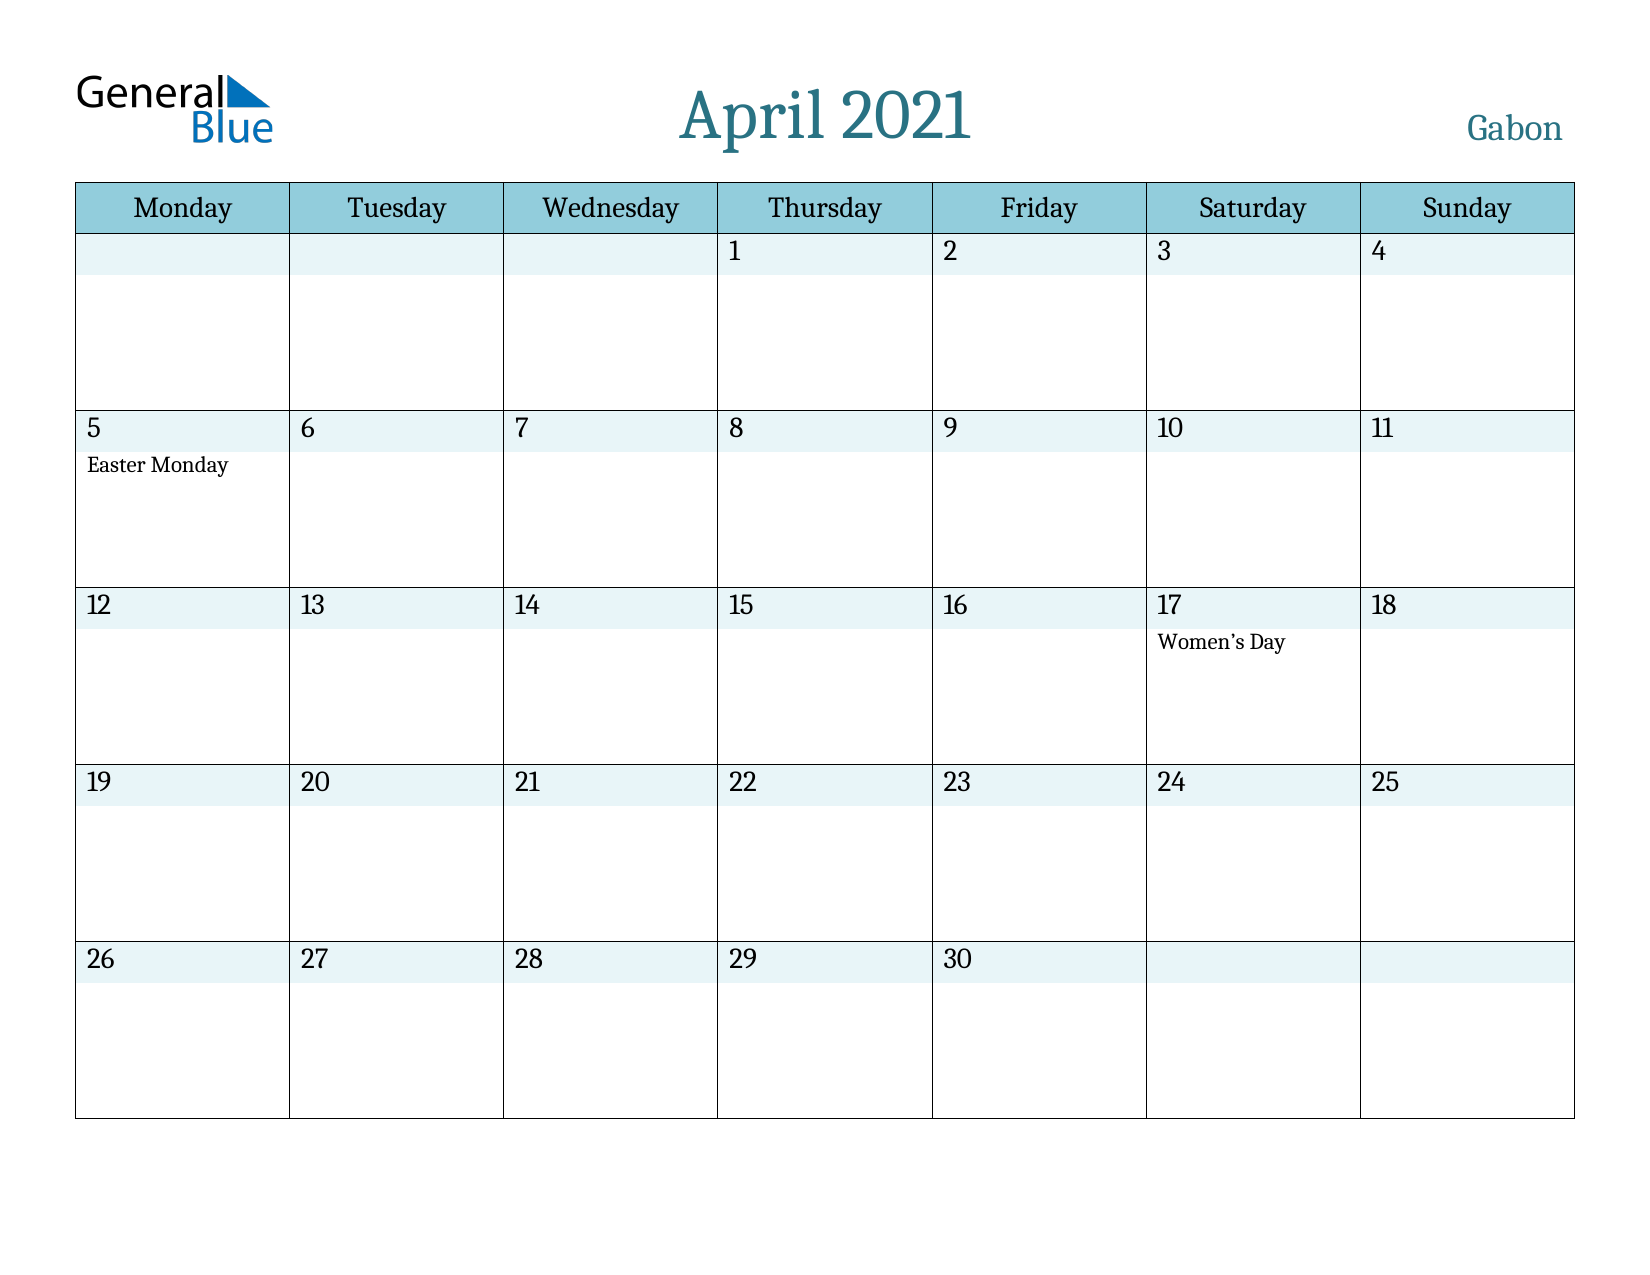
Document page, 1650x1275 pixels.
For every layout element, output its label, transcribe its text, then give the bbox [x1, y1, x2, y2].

table_cell 1 [718, 234, 932, 275]
table_cell 24 [1147, 765, 1360, 806]
table_cell Sunday [1361, 183, 1574, 233]
table_cell Tuesday [290, 183, 503, 233]
table_cell [1361, 942, 1574, 983]
table_cell [933, 452, 1146, 587]
table_cell 15 [718, 588, 932, 629]
table_cell 19 [76, 765, 289, 806]
table_cell [504, 234, 717, 275]
table_cell [76, 234, 289, 275]
table_cell [76, 629, 289, 764]
table_cell [504, 275, 717, 410]
table_cell [290, 806, 503, 941]
table_cell 12 [76, 588, 289, 629]
table_cell [504, 452, 717, 587]
table_cell 8 [718, 411, 932, 452]
table_cell [1361, 806, 1574, 941]
table_cell Monday [76, 183, 289, 233]
table_cell 17 [1147, 588, 1360, 629]
table_cell 14 [504, 588, 717, 629]
table_cell 28 [504, 942, 717, 983]
table_cell [290, 452, 503, 587]
table_cell Thursday [718, 183, 932, 233]
table_cell [933, 275, 1146, 410]
table_cell 21 [504, 765, 717, 806]
table_cell 20 [290, 765, 503, 806]
table_cell 26 [76, 942, 289, 983]
table_cell 5 [76, 411, 289, 452]
table_cell [933, 629, 1146, 764]
table_cell 13 [290, 588, 503, 629]
table_cell Saturday [1147, 183, 1360, 233]
table_cell 16 [933, 588, 1146, 629]
table_cell [504, 806, 717, 941]
table_cell [1147, 942, 1360, 983]
table_cell Wednesday [504, 183, 717, 233]
table_cell 29 [718, 942, 932, 983]
table_cell [504, 629, 717, 764]
table_cell [1361, 452, 1574, 587]
table_cell [1147, 275, 1360, 410]
table_cell [933, 806, 1146, 941]
table_header Gabon [1146, 75, 1574, 182]
table_cell [1147, 983, 1360, 1118]
table_cell [718, 629, 932, 764]
table_cell 11 [1361, 411, 1574, 452]
table_cell [290, 983, 503, 1118]
picture [77, 75, 273, 143]
table_cell [76, 983, 289, 1118]
table_cell 27 [290, 942, 503, 983]
table_cell [290, 234, 503, 275]
table_cell [76, 806, 289, 941]
table_cell 9 [933, 411, 1146, 452]
table_cell [718, 806, 932, 941]
table_cell Women’s Day [1147, 629, 1360, 764]
table_cell 22 [718, 765, 932, 806]
table_header April 2021 [504, 75, 1146, 182]
table_header [76, 75, 503, 182]
table_cell 30 [933, 942, 1146, 983]
table_cell 3 [1147, 234, 1360, 275]
table_cell 7 [504, 411, 717, 452]
table_cell 4 [1361, 234, 1574, 275]
table_cell [1147, 806, 1360, 941]
table_cell 23 [933, 765, 1146, 806]
table_cell [718, 275, 932, 410]
table_cell 25 [1361, 765, 1574, 806]
table_cell [1361, 275, 1574, 410]
table_cell [1361, 983, 1574, 1118]
table_cell Easter Monday [76, 452, 289, 587]
table_cell Friday [933, 183, 1146, 233]
table_cell 6 [290, 411, 503, 452]
table_cell [290, 275, 503, 410]
table_cell [504, 983, 717, 1118]
table_cell 2 [933, 234, 1146, 275]
table_cell [933, 983, 1146, 1118]
table_cell 18 [1361, 588, 1574, 629]
table_cell [76, 275, 289, 410]
table_cell [1147, 452, 1360, 587]
table_cell 10 [1147, 411, 1360, 452]
table_cell [290, 629, 503, 764]
table_cell [718, 452, 932, 587]
table_cell [718, 983, 932, 1118]
table_cell [1361, 629, 1574, 764]
